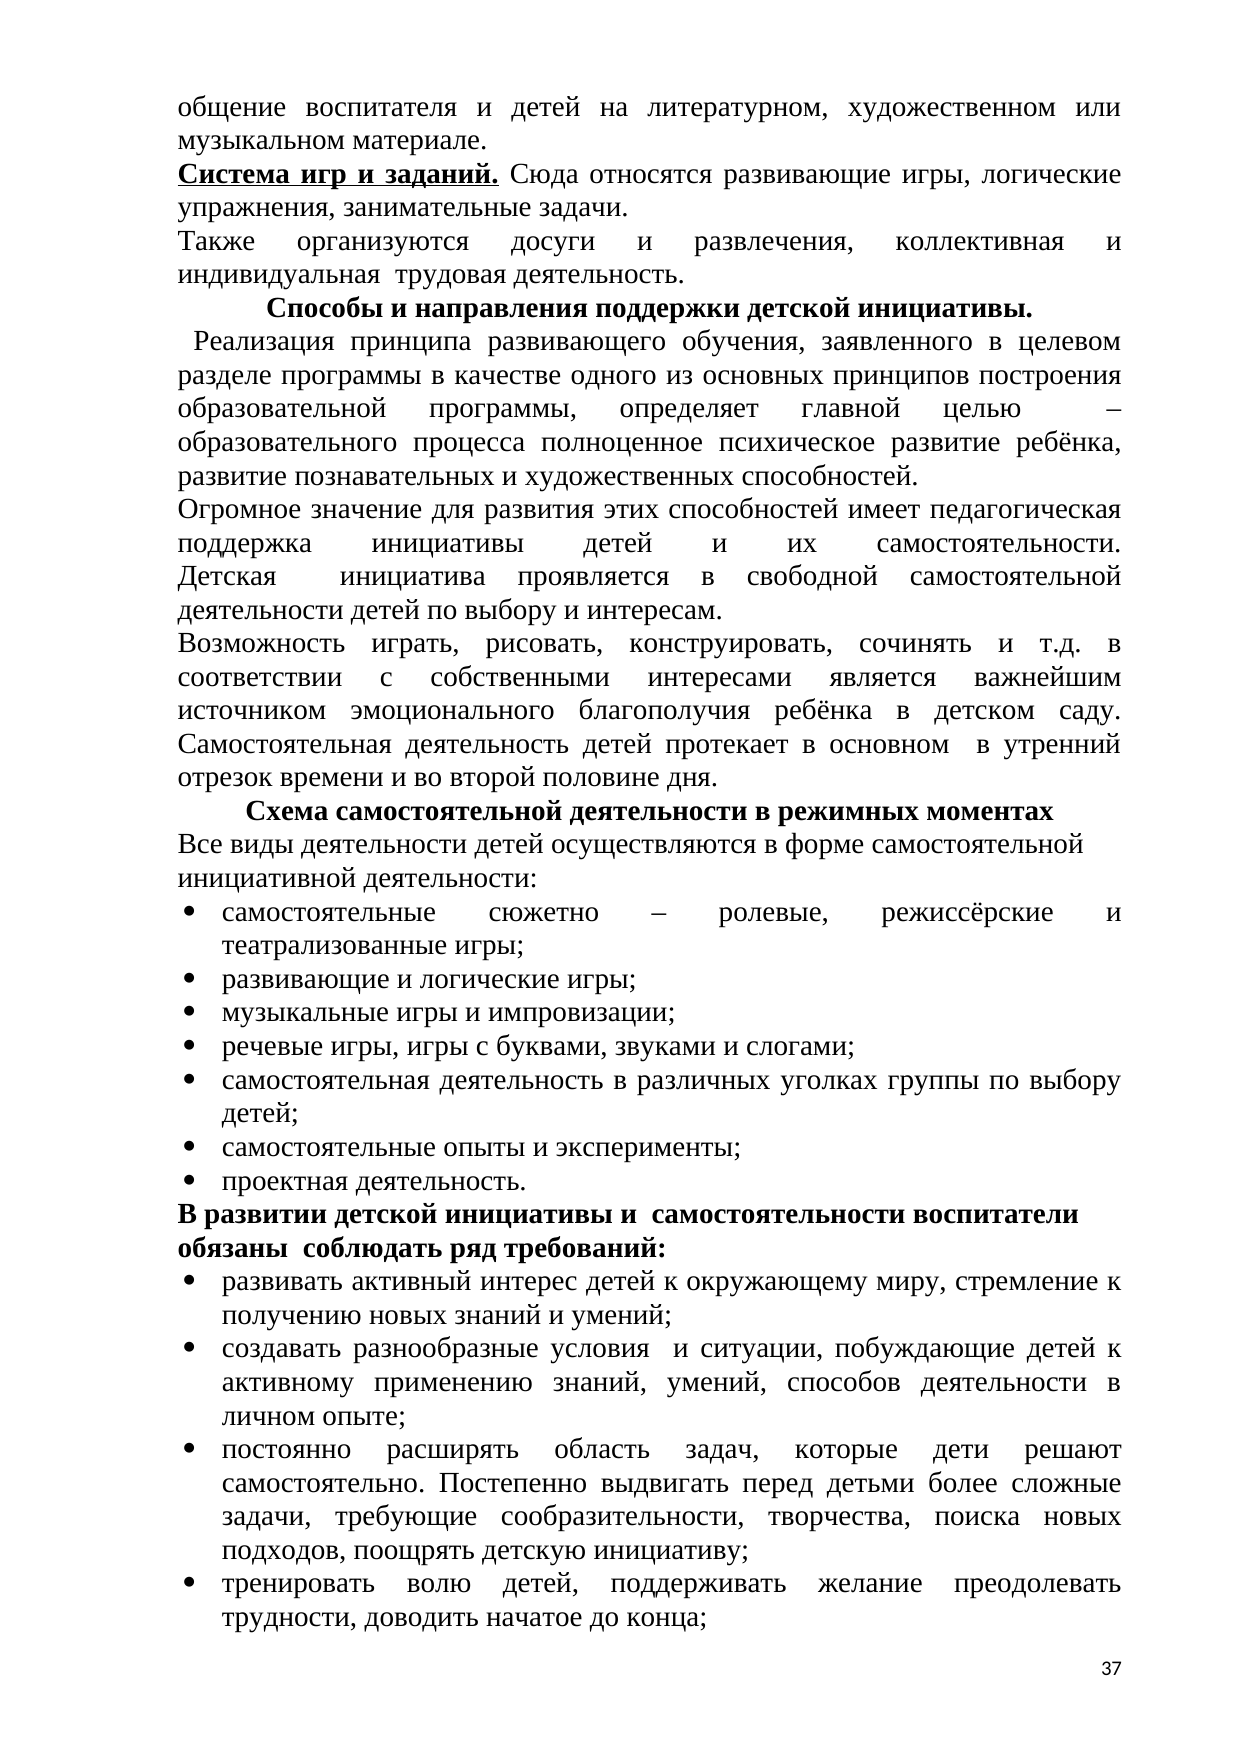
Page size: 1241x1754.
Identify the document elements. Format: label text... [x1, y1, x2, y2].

text Система игр и заданий. Сюда относятся развивающие игры, логические упражнения, занимательные задачи. [177, 156, 1122, 223]
list развивающие и логические игры; [184, 961, 1122, 994]
list проектная деятельность. [184, 1163, 1122, 1196]
list В развитии детской инициативы и самостоятельности воспитатели обязаны соблюдать ряд требований: [177, 1196, 1122, 1263]
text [177, 89, 1122, 156]
list создавать разнообразные условия и ситуации, побуждающие детей к активному применению знаний, умений, способов деятельности в личном опыте; [184, 1331, 1122, 1431]
list тренировать волю детей, поддерживать желание преодолевать трудности, доводить начатое до конца; [184, 1566, 1122, 1633]
text Также организуются досуги и развлечения, коллективная и индивидуальная трудовая деятельность. [177, 223, 1122, 290]
text Способы и направления поддержки детской инициативы. [177, 290, 1122, 323]
list речевые игры, игры с буквами, звуками и слогами; [184, 1028, 1122, 1062]
list самостоятельная деятельность в различных уголках группы по выбору детей; [184, 1062, 1122, 1129]
text Огромное значение для развития этих способностей имеет педагогическая поддержка инициативы детей и их самостоятельности. Детская инициатива проявляется в свободной самостоятельной деятельности детей по выбору и интересам. [177, 491, 1122, 625]
text Реализация принципа развивающего обучения, заявленного в целевом разделе программы в качестве одного из основных принципов построения образовательной программы, определяет главной целью – образовательного процесса полноценное психическое развитие ребёнка, развитие познавательных и художественных способностей. [177, 323, 1122, 491]
list постоянно расширять область задач, которые дети решают самостоятельно. Постепенно выдвигать перед детьми более сложные задачи, требующие сообразительности, творчества, поиска новых подходов, поощрять детскую инициативу; [184, 1431, 1122, 1566]
list развивать активный интерес детей к окружающему миру, стремление к получению новых знаний и умений; [184, 1263, 1122, 1331]
list Все виды деятельности детей осуществляются в форме самостоятельной инициативной деятельности: [177, 827, 1122, 894]
text Схема самостоятельной деятельности в режимных моментах [177, 793, 1122, 827]
list самостоятельные опыты и эксперименты; [184, 1129, 1122, 1163]
text Возможность играть, рисовать, конструировать, сочинять и т.д. в соответствии с собственными интересами является важнейшим источником эмоционального благополучия ребёнка в детском саду. Самостоятельная деятельность детей протекает в основном в утренний отрезок времени и во второй половине дня. [177, 625, 1122, 793]
list музыкальные игры и импровизации; [184, 994, 1122, 1028]
list самостоятельные сюжетно – ролевые, режиссёрские и театрализованные игры; [184, 894, 1122, 961]
